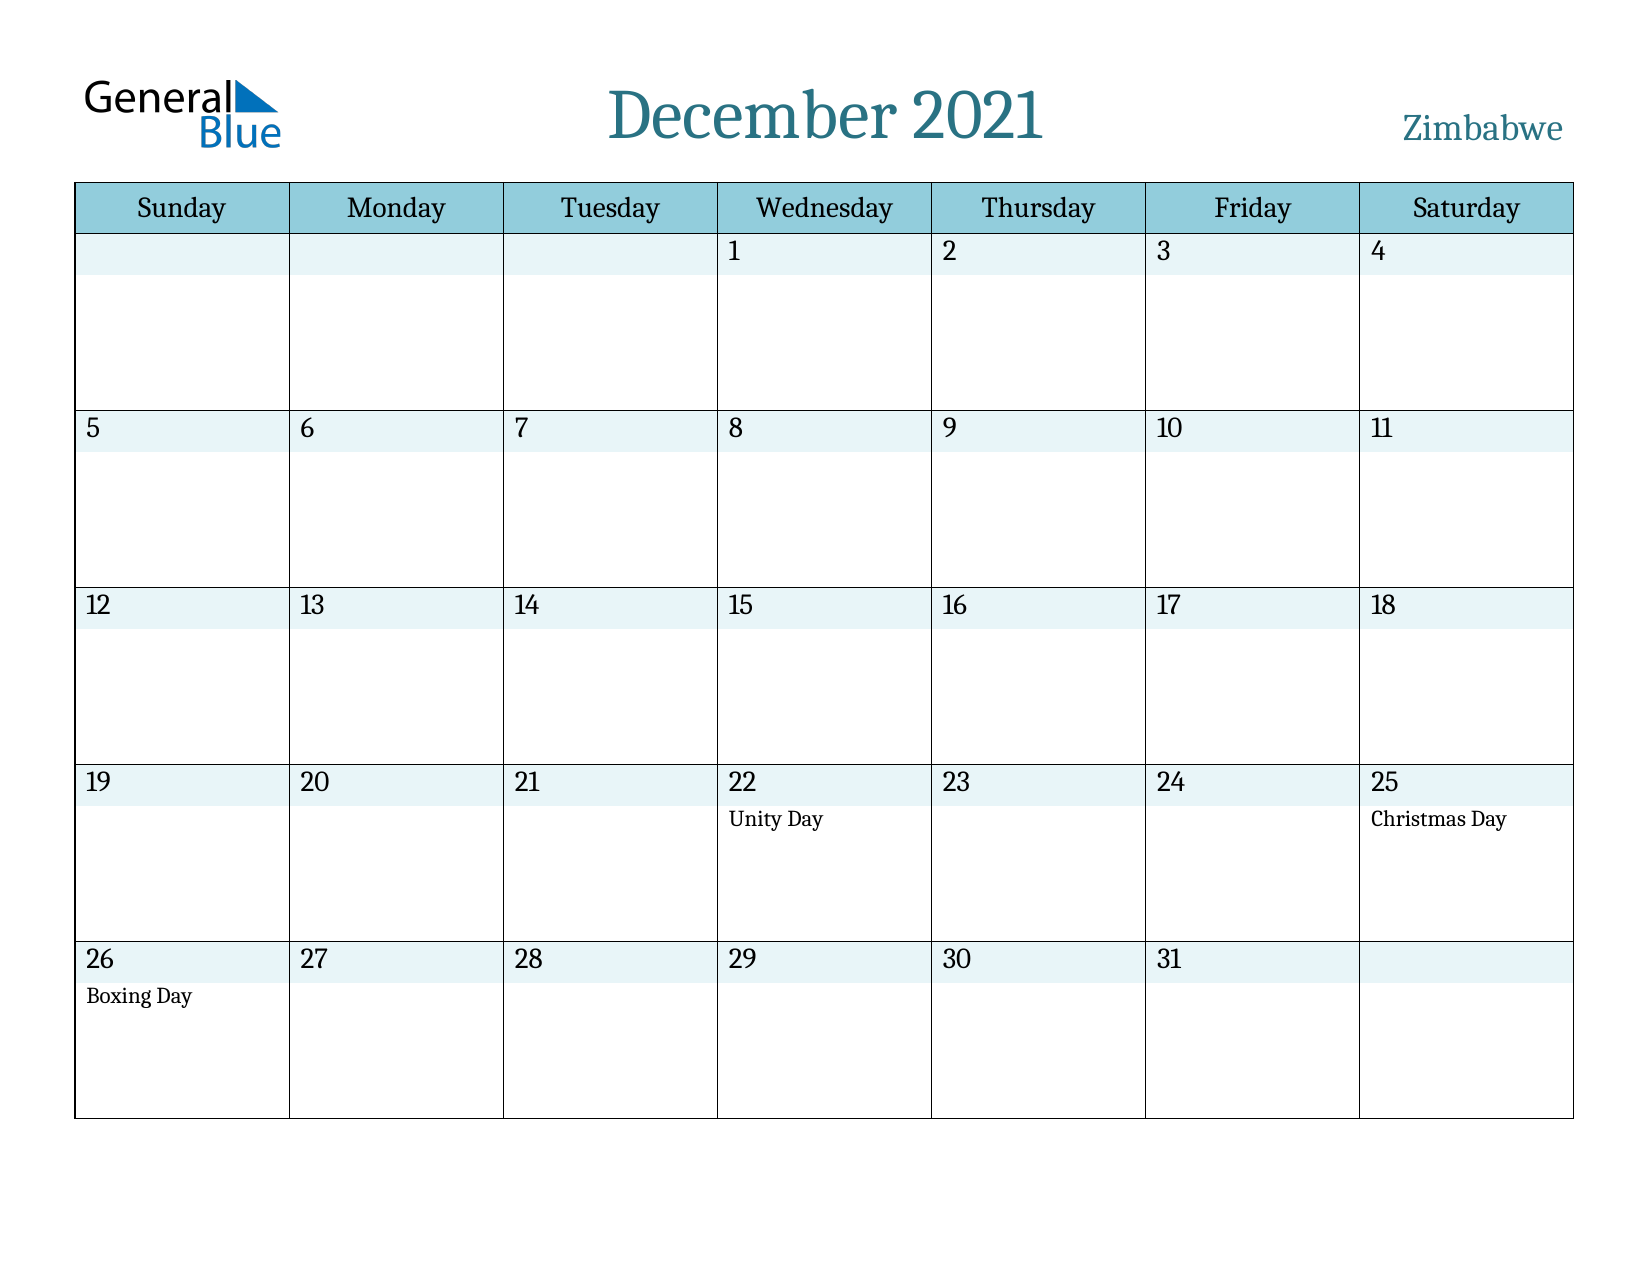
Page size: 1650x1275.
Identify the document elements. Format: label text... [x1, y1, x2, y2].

table_header Zimbabwe [1146, 75, 1574, 182]
table_cell [504, 629, 717, 764]
table_cell [504, 452, 717, 587]
table_cell [76, 629, 289, 764]
table_cell 27 [290, 942, 503, 983]
table_cell [290, 275, 503, 410]
table_cell Saturday [1360, 183, 1573, 233]
table_cell 17 [1146, 588, 1359, 629]
table_cell 23 [932, 765, 1145, 806]
table_cell 12 [76, 588, 289, 629]
table_cell [1360, 942, 1573, 983]
table_cell [76, 806, 289, 941]
table_cell [1146, 983, 1359, 1118]
table_cell Thursday [932, 183, 1145, 233]
table_cell Sunday [76, 183, 289, 233]
table_cell 16 [932, 588, 1145, 629]
table_cell [1146, 806, 1359, 941]
table_cell 1 [718, 234, 931, 275]
table_cell 7 [504, 411, 717, 452]
table_cell 4 [1360, 234, 1573, 275]
table_cell Unity Day [718, 806, 931, 941]
table_cell 10 [1146, 411, 1359, 452]
table_cell 3 [1146, 234, 1359, 275]
table_cell [1146, 275, 1359, 410]
table_cell 25 [1360, 765, 1573, 806]
table_cell [718, 629, 931, 764]
table_cell [1360, 452, 1573, 587]
table_cell [932, 629, 1145, 764]
table_cell [290, 452, 503, 587]
table_cell 18 [1360, 588, 1573, 629]
table_cell [718, 983, 931, 1118]
table_cell [290, 629, 503, 764]
table_cell [1146, 452, 1359, 587]
table_cell 29 [718, 942, 931, 983]
table_cell [504, 983, 717, 1118]
table_cell 31 [1146, 942, 1359, 983]
table_cell 28 [504, 942, 717, 983]
table_cell 14 [504, 588, 717, 629]
table_cell 20 [290, 765, 503, 806]
table_cell 26 [76, 942, 289, 983]
table_cell Wednesday [718, 183, 931, 233]
table_cell Christmas Day [1360, 806, 1573, 941]
table_cell 30 [932, 942, 1145, 983]
table_cell [504, 806, 717, 941]
table_cell 6 [290, 411, 503, 452]
table_cell 13 [290, 588, 503, 629]
table_cell [932, 275, 1145, 410]
table_cell [932, 452, 1145, 587]
table_cell [290, 234, 503, 275]
table_cell [932, 806, 1145, 941]
table_cell [504, 275, 717, 410]
table_cell 24 [1146, 765, 1359, 806]
table_cell [1360, 275, 1573, 410]
table_cell [504, 234, 717, 275]
table_cell [1146, 629, 1359, 764]
table_cell [718, 275, 931, 410]
table_header December 2021 [503, 75, 1146, 182]
table_cell 9 [932, 411, 1145, 452]
table_cell Boxing Day [76, 983, 289, 1118]
table_header [75, 75, 503, 182]
table_cell [1360, 983, 1573, 1118]
table_cell 11 [1360, 411, 1573, 452]
table_cell 5 [76, 411, 289, 452]
table_cell 19 [76, 765, 289, 806]
table_cell [290, 806, 503, 941]
table_cell Tuesday [504, 183, 717, 233]
table_cell 8 [718, 411, 931, 452]
table_cell [76, 275, 289, 410]
picture [85, 80, 281, 148]
table_cell 15 [718, 588, 931, 629]
table_cell [932, 983, 1145, 1118]
table_cell 21 [504, 765, 717, 806]
table_cell [290, 983, 503, 1118]
table_cell Monday [290, 183, 503, 233]
table_cell 22 [718, 765, 931, 806]
table_cell [76, 452, 289, 587]
table_cell [76, 234, 289, 275]
table_cell [718, 452, 931, 587]
table_cell [1360, 629, 1573, 764]
table_cell Friday [1146, 183, 1359, 233]
table_cell 2 [932, 234, 1145, 275]
